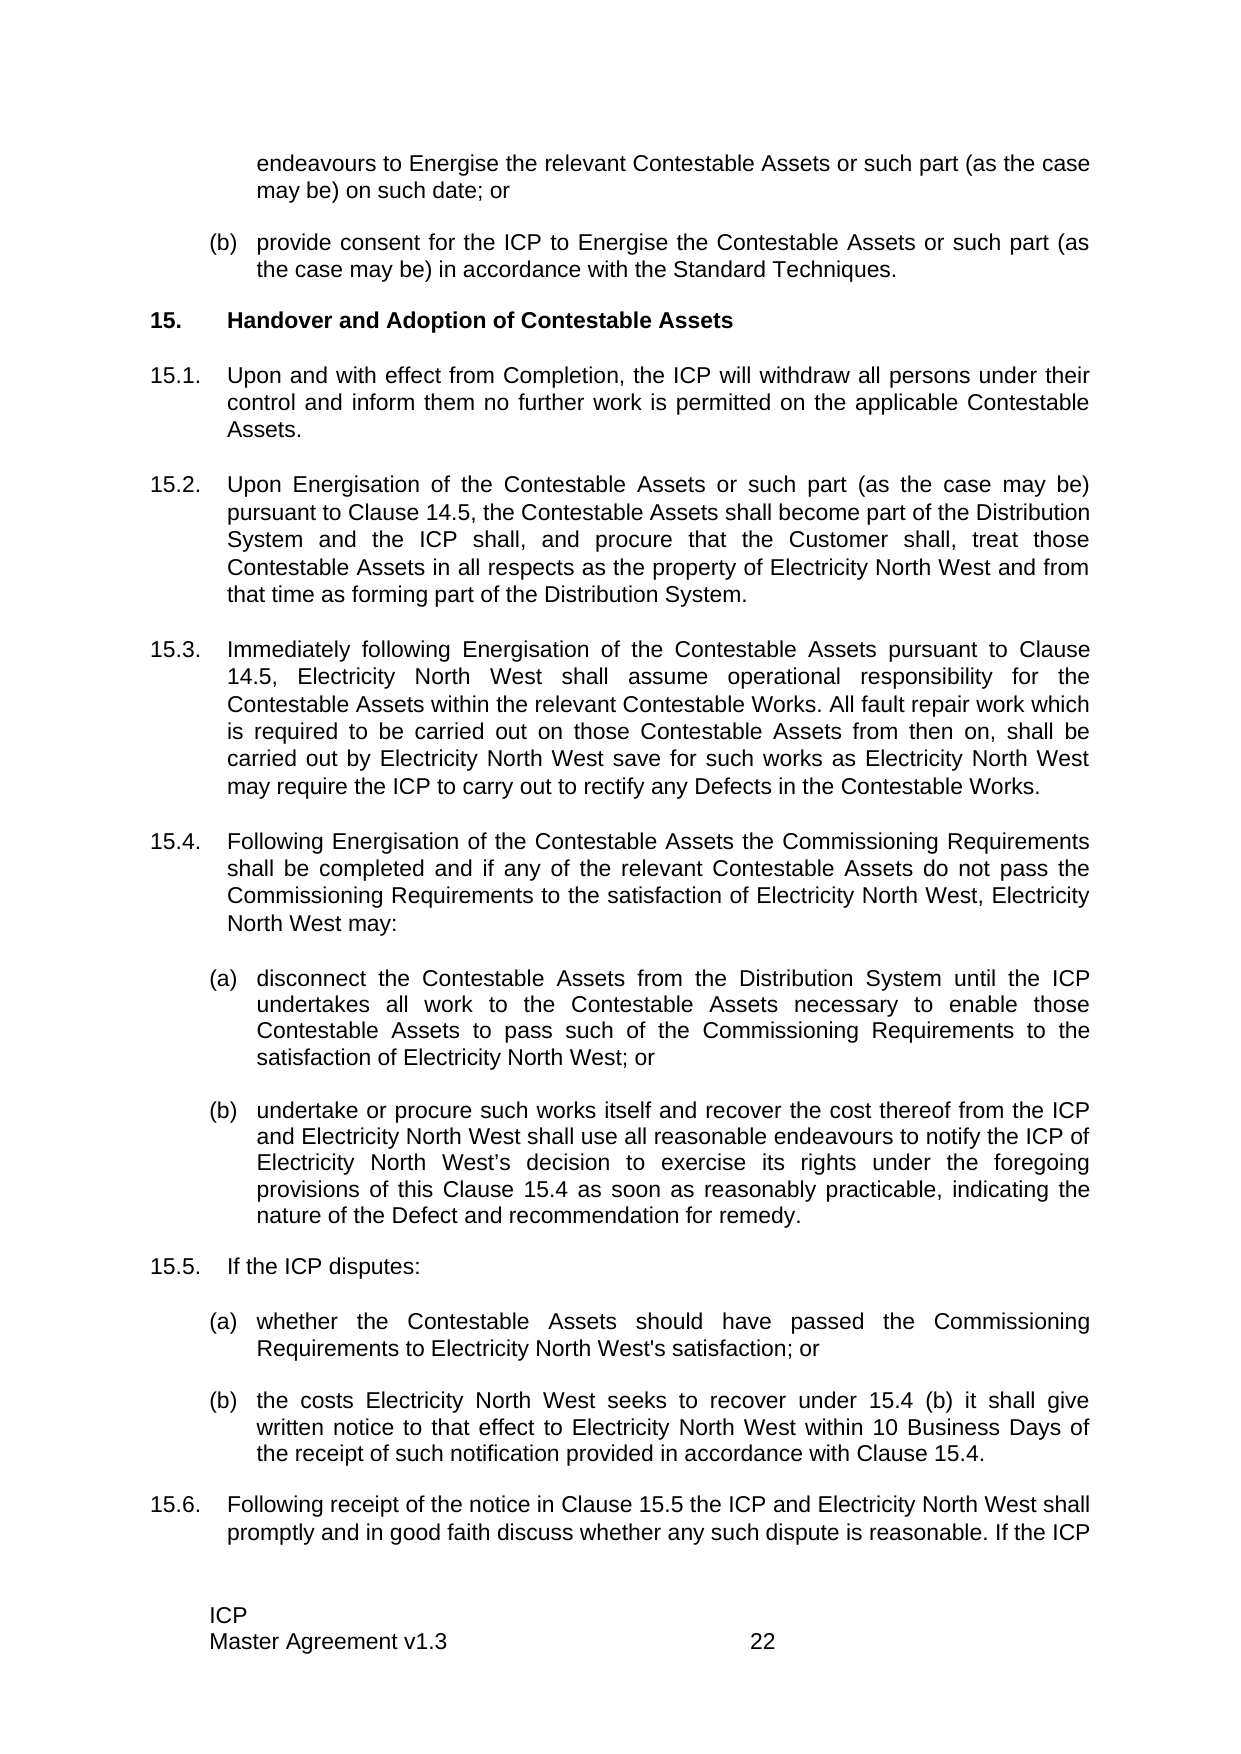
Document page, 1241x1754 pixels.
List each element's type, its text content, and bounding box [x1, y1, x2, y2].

text the costs Electricity North West seeks to recover under 15.4 (b) it shall give written notice to that effect to Electricity North West within 10 Business Days of the receipt of such notification provided in accordance with Clause 15.4. [209, 1387, 1091, 1466]
text Following Energisation of the Contestable Assets the Commissioning Requirements shall be completed and if any of the relevant Contestable Assets do not pass the Commissioning Requirements to the satisfaction of Electricity North West, Electricity North West may: [150, 828, 1091, 936]
text Immediately following Energisation of the Contestable Assets pursuant to Clause 14.5, Electricity North West shall assume operational responsibility for the Contestable Assets within the relevant Contestable Works. All fault repair work which is required to be carried out on those Contestable Assets from then on, shall be carried out by Electricity North West save for such works as Electricity North West may require the ICP to carry out to rectify any Defects in the Contestable Works. [150, 636, 1091, 799]
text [150, 1491, 1091, 1545]
text undertake or procure such works itself and recover the cost thereof from the ICP and Electricity North West shall use all reasonable endeavours to notify the ICP of Electricity North West’s decision to exercise its rights under the foregoing provisions of this Clause 15.4 as soon as reasonably practicable, indicating the nature of the Defect and recommendation for remedy. [209, 1097, 1091, 1228]
list disconnect the Contestable Assets from the Distribution System until the ICP undertakes all work to the Contestable Assets necessary to enable those Contestable Assets to pass such of the Commissioning Requirements to the satisfaction of Electricity North West; or [209, 965, 1091, 1070]
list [209, 150, 1091, 203]
text provide consent for the ICP to Energise the Contestable Assets or such part (as the case may be) in accordance with the Standard Techniques. [209, 229, 1091, 282]
list whether the Contestable Assets should have passed the Commissioning Requirements to Electricity North West's satisfaction; or [209, 1308, 1091, 1361]
text Upon Energisation of the Contestable Assets or such part (as the case may be) pursuant to Clause 14.5, the Contestable Assets shall become part of the Distribution System and the ICP shall, and procure that the Customer shall, treat those Contestable Assets in all respects as the property of Electricity North West and from that time as forming part of the Distribution System. [150, 471, 1091, 607]
text Upon and with effect from Completion, the ICP will withdraw all persons under their control and inform them no further work is permitted on the applicable Contestable Assets. [150, 362, 1091, 443]
text Handover and Adoption of Contestable Assets [150, 307, 1091, 333]
text If the ICP disputes: [150, 1253, 1091, 1280]
